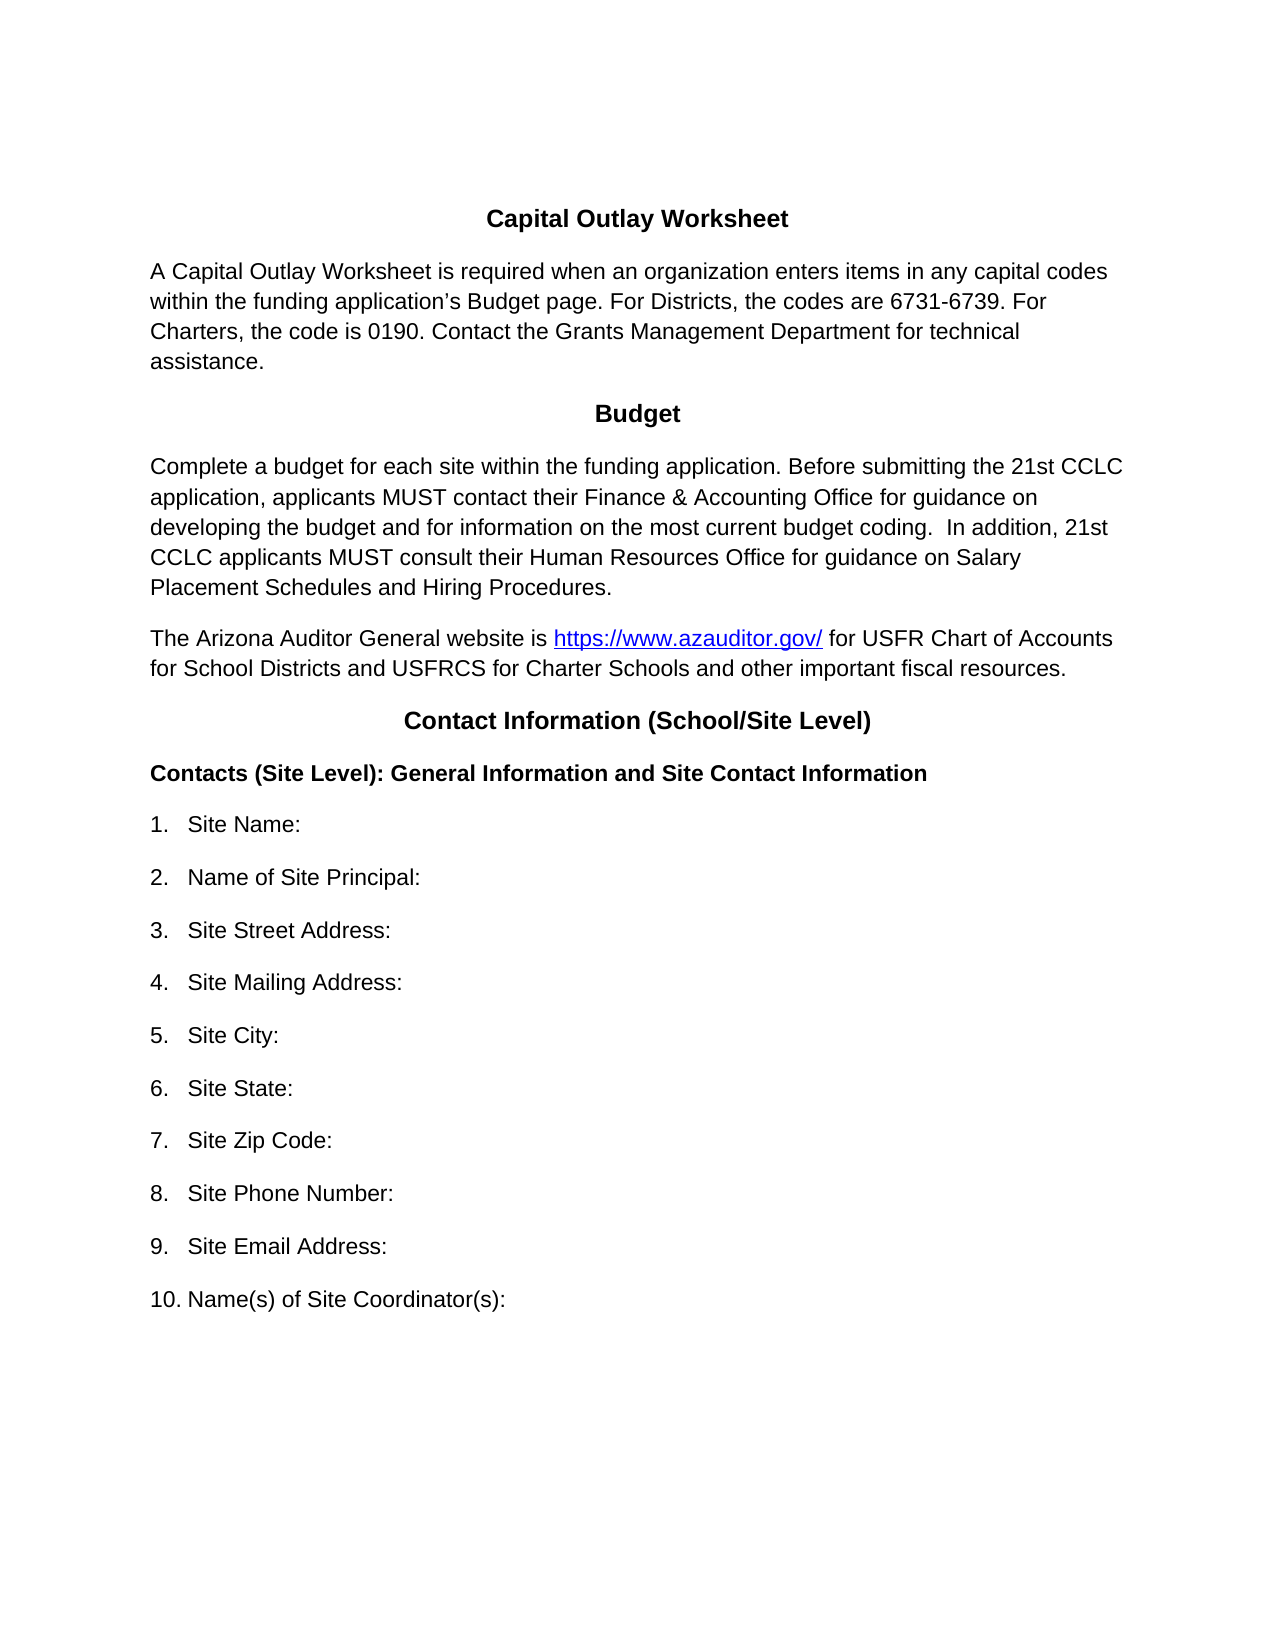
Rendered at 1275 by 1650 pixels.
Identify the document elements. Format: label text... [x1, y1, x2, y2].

text The Arizona Auditor General website is https://www.azauditor.gov/ for USFR Chart of Accounts for School Districts and USFRCS for Charter Schools and other important fiscal resources. [150, 625, 1125, 682]
list Site City: [150, 1022, 1125, 1048]
list Site Phone Number: [150, 1180, 1125, 1207]
list Site Street Address: [150, 917, 1125, 943]
list Name(s) of Site Coordinator(s): [150, 1286, 1125, 1312]
text Complete a budget for each site within the funding application. Before submitting the 21st CCLC application, applicants MUST contact their Finance & Accounting Office for guidance on developing the budget and for information on the most current budget coding. In addition, 21st CCLC applicants MUST consult their Human Resources Office for guidance on Salary Placement Schedules and Hiring Procedures. [150, 453, 1125, 600]
list Site Mailing Address: [150, 969, 1125, 996]
list Site Email Address: [150, 1233, 1125, 1259]
text Budget [150, 399, 1125, 428]
list Site State: [150, 1075, 1125, 1101]
list Site Zip Code: [150, 1127, 1125, 1154]
list Name of Site Principal: [150, 864, 1125, 890]
text A Capital Outlay Worksheet is required when an organization enters items in any capital codes within the funding application’s Budget page. For Districts, the codes are 6731-6739. For Charters, the code is 0190. Contact the Grants Management Department for technical assistance. [150, 258, 1125, 375]
list Site Name: [150, 811, 1125, 838]
text Contact Information (School/Site Level) [150, 706, 1125, 735]
text Contacts (Site Level): General Information and Site Contact Information [150, 760, 1125, 787]
text Capital Outlay Worksheet [150, 204, 1125, 233]
